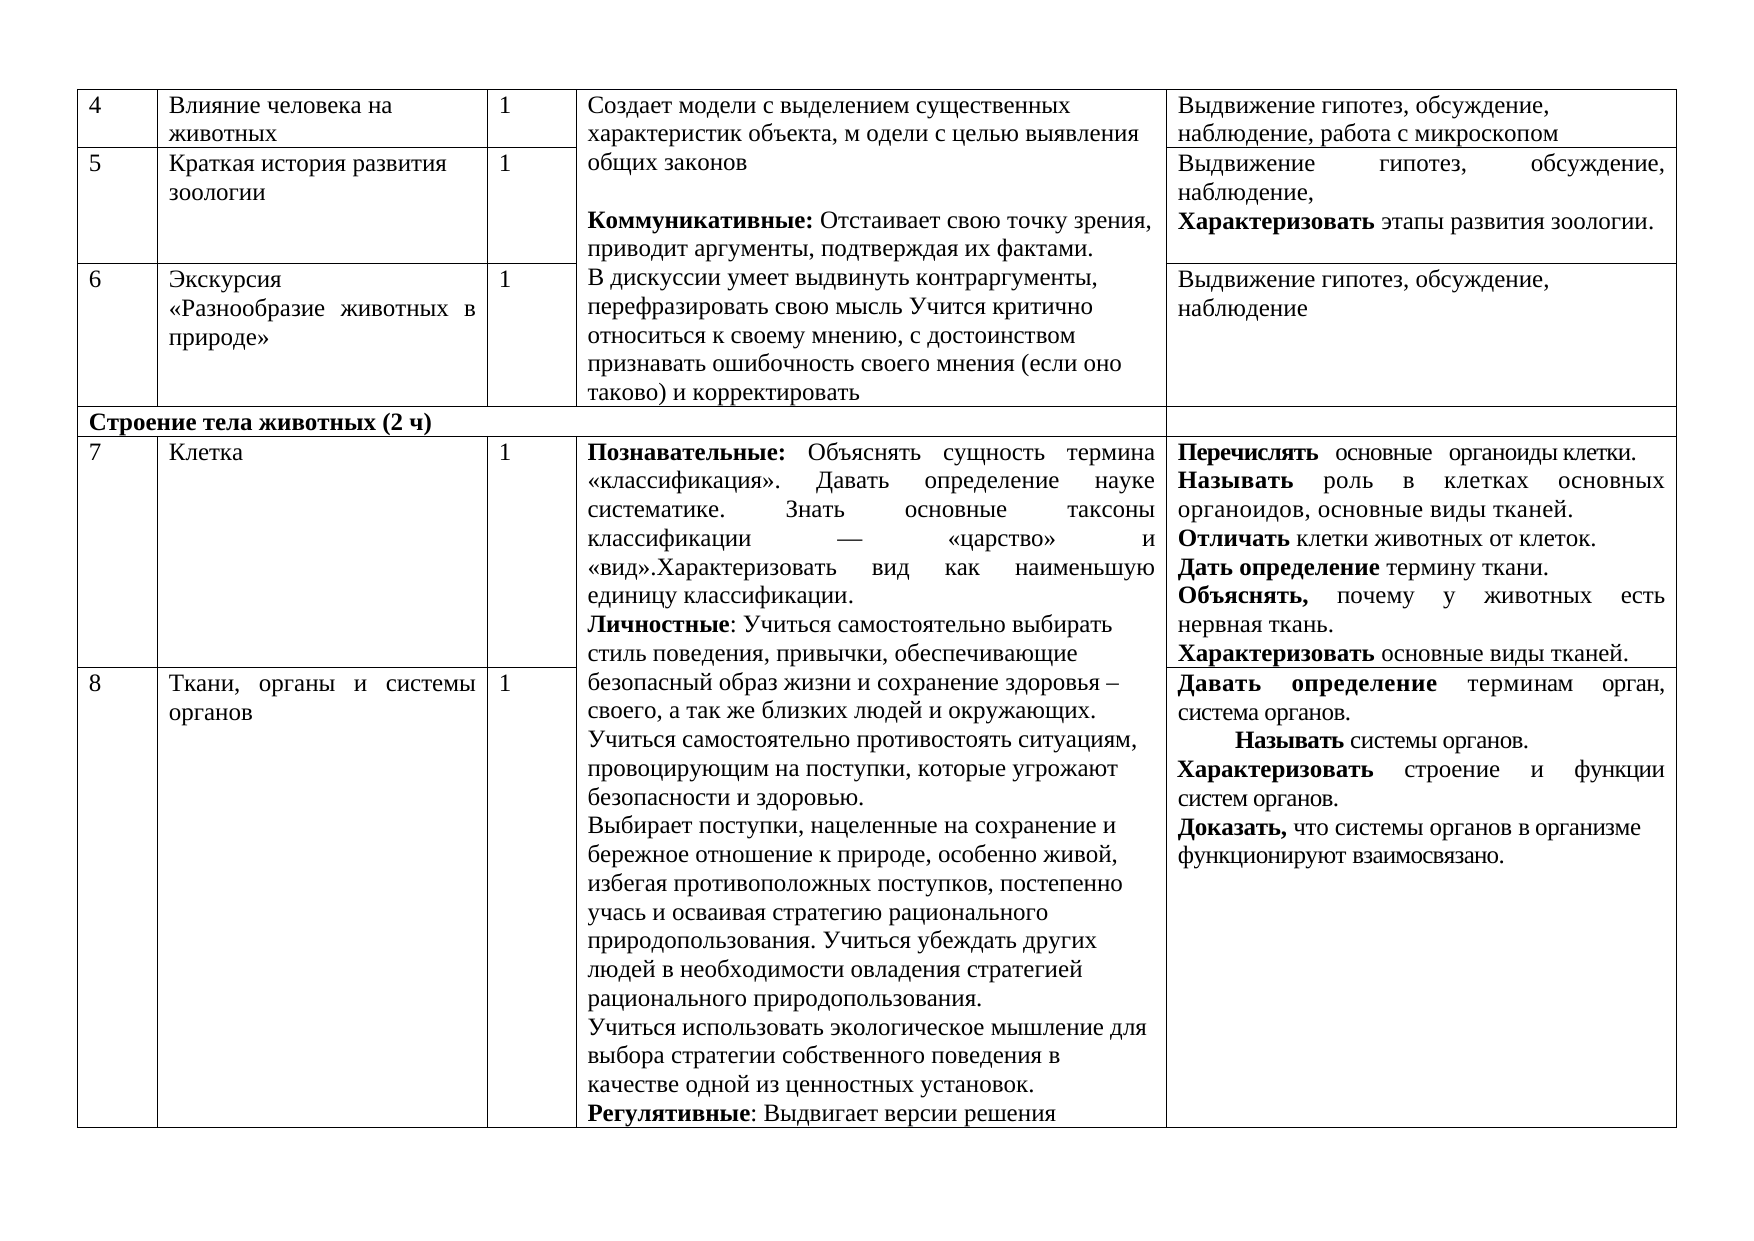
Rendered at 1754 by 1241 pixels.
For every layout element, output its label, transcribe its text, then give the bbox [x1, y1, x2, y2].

table_cell 1 [488, 437, 576, 667]
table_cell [158, 668, 487, 1127]
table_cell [1167, 668, 1676, 1127]
table_cell Строение тела животных (2 ч) [78, 407, 1166, 436]
table_cell 6 [78, 264, 157, 406]
table_cell Клетка [158, 437, 487, 667]
table_cell 7 [78, 437, 157, 667]
table_cell [1167, 407, 1676, 436]
table_cell Перечислять основные органоиды клетки. Называть роль в клетках основных органоидов, основные виды тканей. Отличать клетки животных от клеток. Дать определение термину ткани. Объяснять, почему у животных есть нервная ткань. Характеризовать основные виды тканей. [1167, 437, 1676, 667]
table_cell 1 [488, 90, 576, 147]
table_cell Выдвижение гипотез, обсуждение, наблюдение, работа с микроскопом [1167, 90, 1676, 147]
table_cell 1 [488, 668, 576, 1127]
table_cell Краткая история развития зоологии [158, 148, 487, 263]
table_cell 5 [78, 148, 157, 263]
table_cell 4 [78, 90, 157, 147]
table_cell Экскурсия «Разнообразие животных в природе» [158, 264, 487, 406]
table_cell 8 [78, 668, 157, 1127]
table_cell 1 [488, 148, 576, 263]
table_cell Выдвижение гипотез, обсуждение, наблюдение, Характеризовать этапы развития зоологии. [1167, 148, 1676, 263]
table_cell 1 [488, 264, 576, 406]
table_cell Выдвижение гипотез, обсуждение, наблюдение [1167, 264, 1676, 406]
table_cell Влияние человека на животных [158, 90, 487, 147]
table_cell Познавательные: Объяснять сущность термина «классификация». Давать определение науке систематике. Знать основные таксоны классификации — «царство» и «вид».Характеризовать вид как наименьшую единицу классификации. Личностные: Учиться самостоятельно выбирать стиль поведения, привычки, обеспечивающие безопасный образ жизни и сохранение здоровья – своего, а так же близких людей и окружающих. Учиться самостоятельно противостоять ситуациям, провоцирующим на поступки, которые угрожают безопасности и здоровью. Выбирает поступки, нацеленные на сохранение и бережное отношение к природе, особенно живой, избегая противоположных поступков, постепенно учась и осваивая стратегию рационального природопользования. Учиться убеждать других людей в необходимости овладения стратегией рационального природопользования. Учиться использовать экологическое мышление для выбора стратегии собственного поведения в качестве одной из ценностных установок. Регулятивные: Выдвигает версии решения проблемы, осознает конечный результат, выбирает из предложенных и ищет самостоятельно средства достижения цели. Составляет (индивидуально или в группе) план решения проблемы (выполнения проекта). Работает по предложенному и самостоятельно составленному плану, использует наряду с основными и дополнительные средства (справочная литература, сложные приборы, компьютер). Коммуникативные: Умеет взглянуть на ситуацию с иной позиции и договариваться с людьми иных позиций. Понимая позицию другого, различает в его речи: мнение (точку зрения), доказательство (аргументы), факты; гипотезы, аксиомы, теории. Учится критично относиться к своему мнению, с достоинством признавать ошибочность своего мнения (если оно таково) и корректировать его. В дискуссии умеет выдвинуть контраргументы, перефразировать свою мысль Отстаивая свою точку зрения, приводит аргументы, подтверждая их фактами. [577, 437, 1166, 1127]
